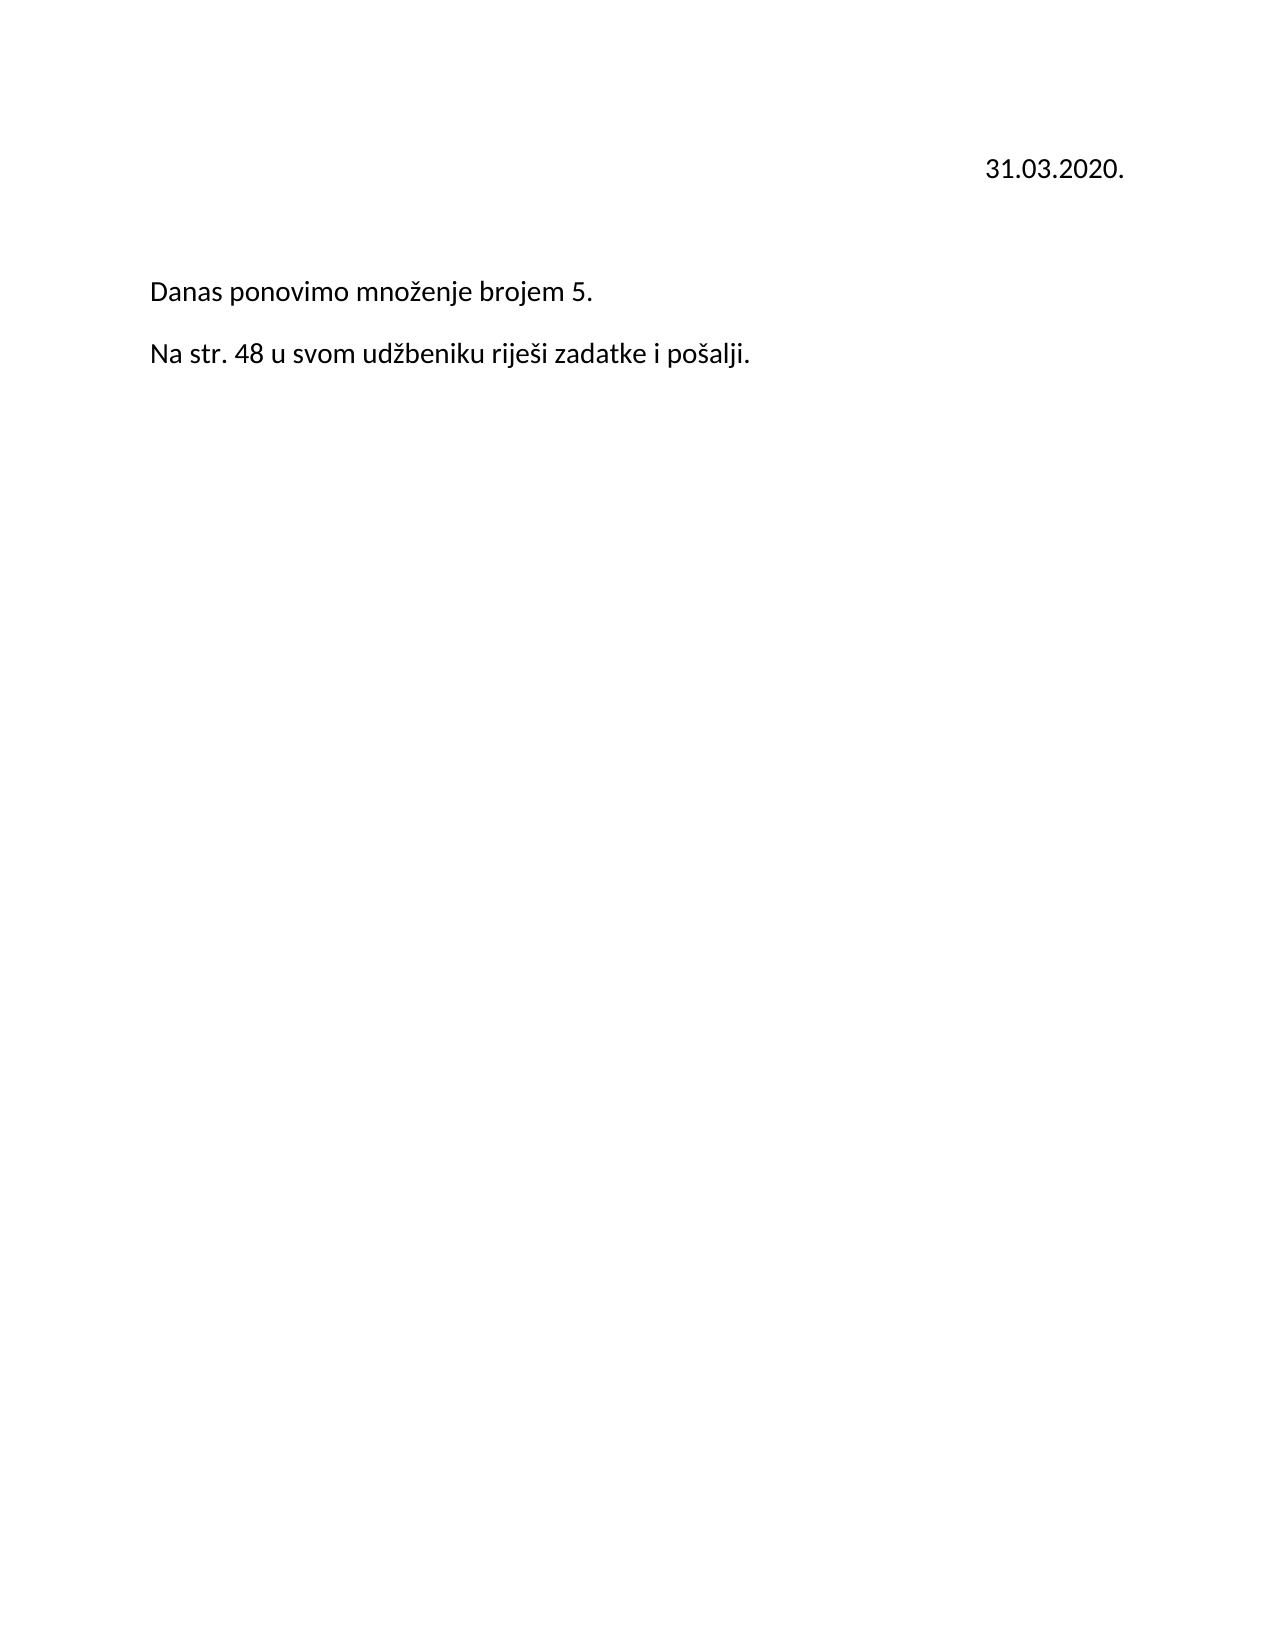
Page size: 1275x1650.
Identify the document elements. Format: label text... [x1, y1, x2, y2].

text Danas ponovimo množenje brojem 5. [150, 273, 1125, 309]
text 31.03.2020. [150, 150, 1125, 186]
text Na str. 48 u svom udžbeniku riješi zadatke i pošalji. [150, 335, 1125, 371]
